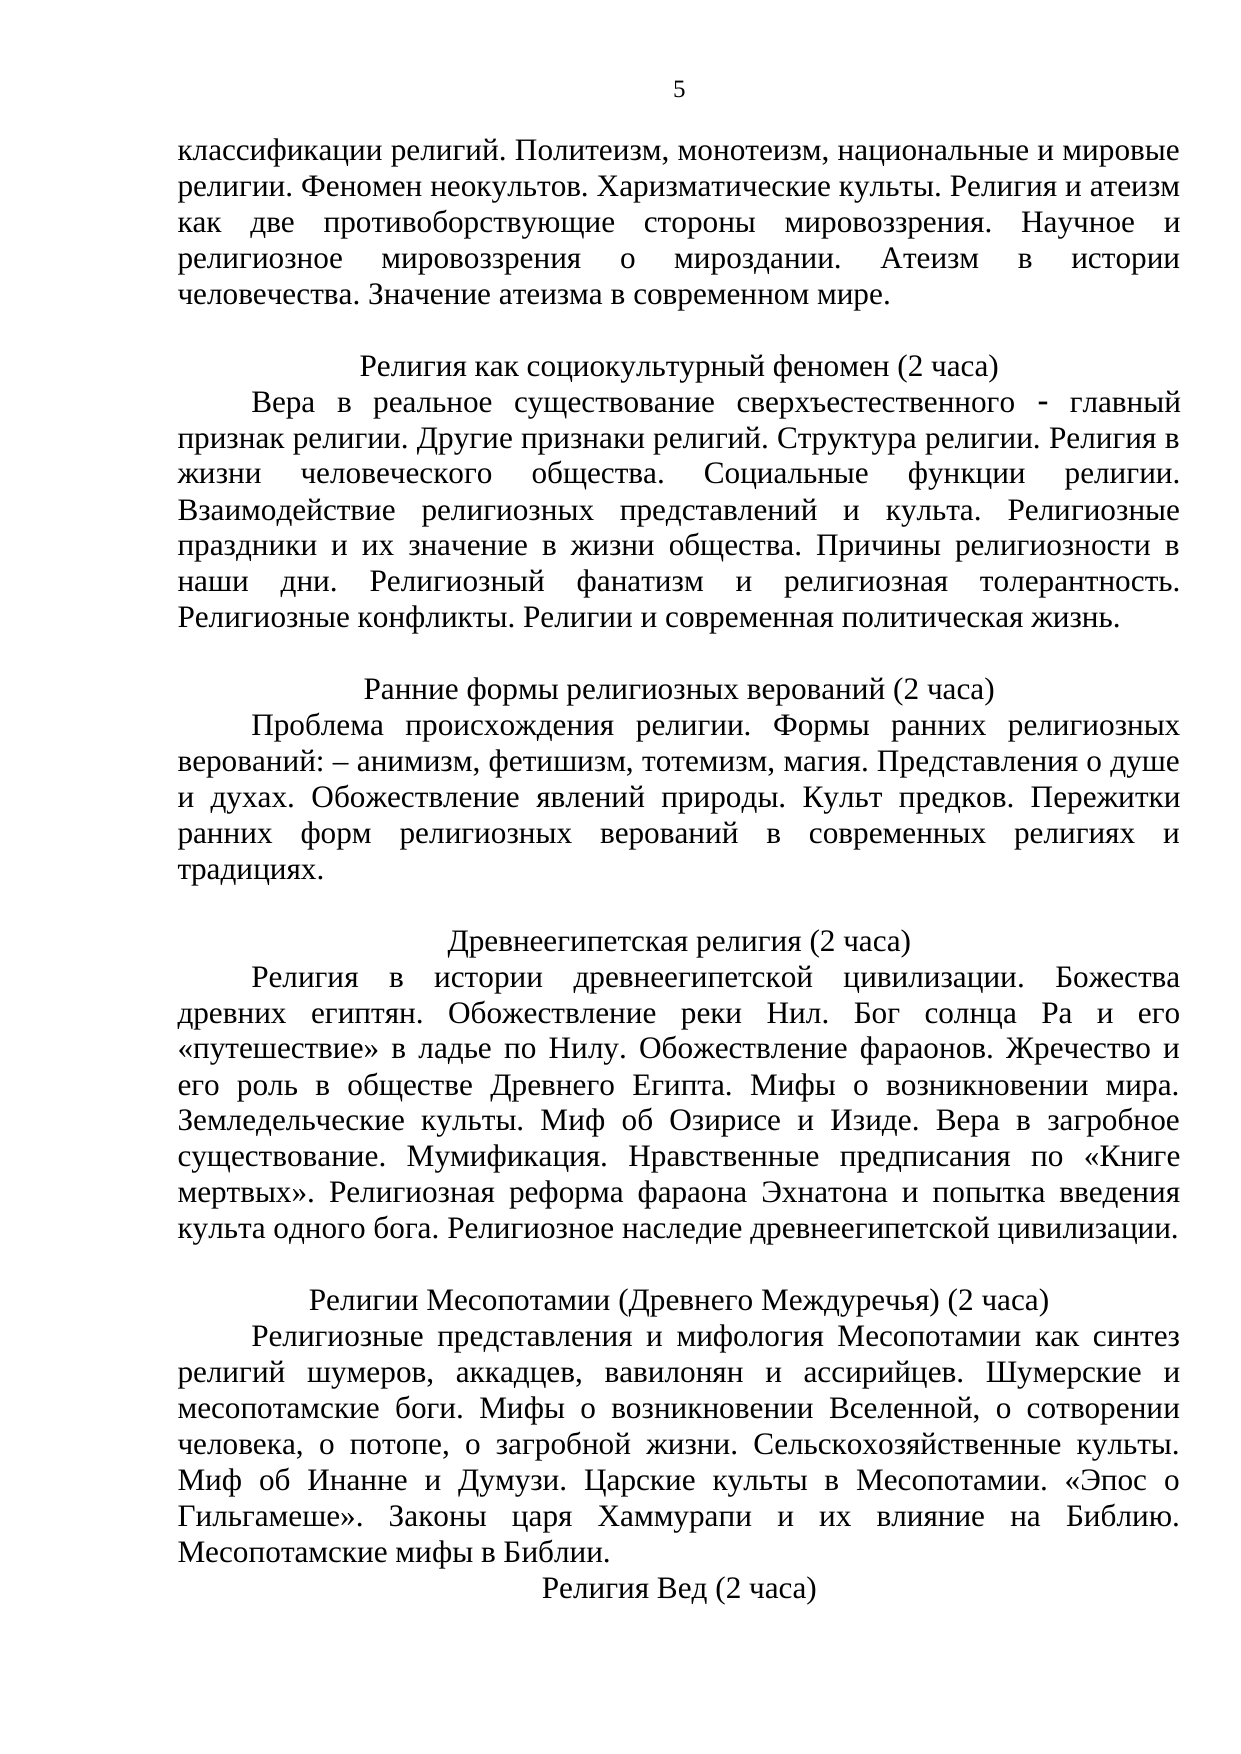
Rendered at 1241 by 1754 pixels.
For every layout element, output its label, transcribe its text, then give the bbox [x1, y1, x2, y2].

text Вера в реальное существование сверхъестественного главный признак религии. Другие признаки религий. Структура религии. Религия в жизни человеческого общества. Социальные функции религии. Взаимодействие религиозных представлений и культа. Религиозные праздники и их значение в жизни общества. Причины религиозности в наши дни. Религиозный фанатизм и религиозная толерантность. Религиозные конфликты. Религии и современная политическая жизнь. [177, 383, 1181, 634]
text Религия Вед (2 часа) [177, 1569, 1181, 1605]
text Религиозные представления и мифология Месопотамии как синтез религий шумеров, аккадцев, вавилонян и ассирийцев. Шумерские и месопотамские боги. Мифы о возникновении Вселенной, о сотворении человека, о потопе, о загробной жизни. Сельскохозяйственные культы. Миф об Инанне и Думузи. Царские культы в Месопотамии. «Эпос о Гильгамеше». Законы царя Хаммурапи и их влияние на Библию. Месопотамские мифы в Библии. [177, 1317, 1181, 1569]
text Религии Месопотамии (Древнего Междуречья) (2 часа) [177, 1281, 1181, 1317]
text Ранние формы религиозных верований (2 часа) [177, 670, 1181, 706]
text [177, 131, 1181, 311]
text Религия как социокультурный феномен (2 часа) [177, 347, 1181, 383]
text Проблема происхождения религии. Формы ранних религиозных верований: – анимизм, фетишизм, тотемизм, магия. Представления о душе и духах. Обожествление явлений природы. Культ предков. Пережитки ранних форм религиозных верований в современных религиях и традициях. [177, 706, 1181, 886]
text Религия в истории древнеегипетской цивилизации. Божества древних египтян. Обожествление реки Нил. Бог солнца Ра и его «путешествие» в ладье по Нилу. Обожествление фараонов. Жречество и его роль в обществе Древнего Египта. Мифы о возникновении мира. Земледельческие культы. Миф об Озирисе и Изиде. Вера в загробное существование. Мумификация. Нравственные предписания по «Книге мертвых». Религиозная реформа фараона Эхнатона и попытка введения культа одного бога. Религиозное наследие древнеегипетской цивилизации. [177, 958, 1181, 1245]
text Древнеегипетская религия (2 часа) [177, 922, 1181, 958]
